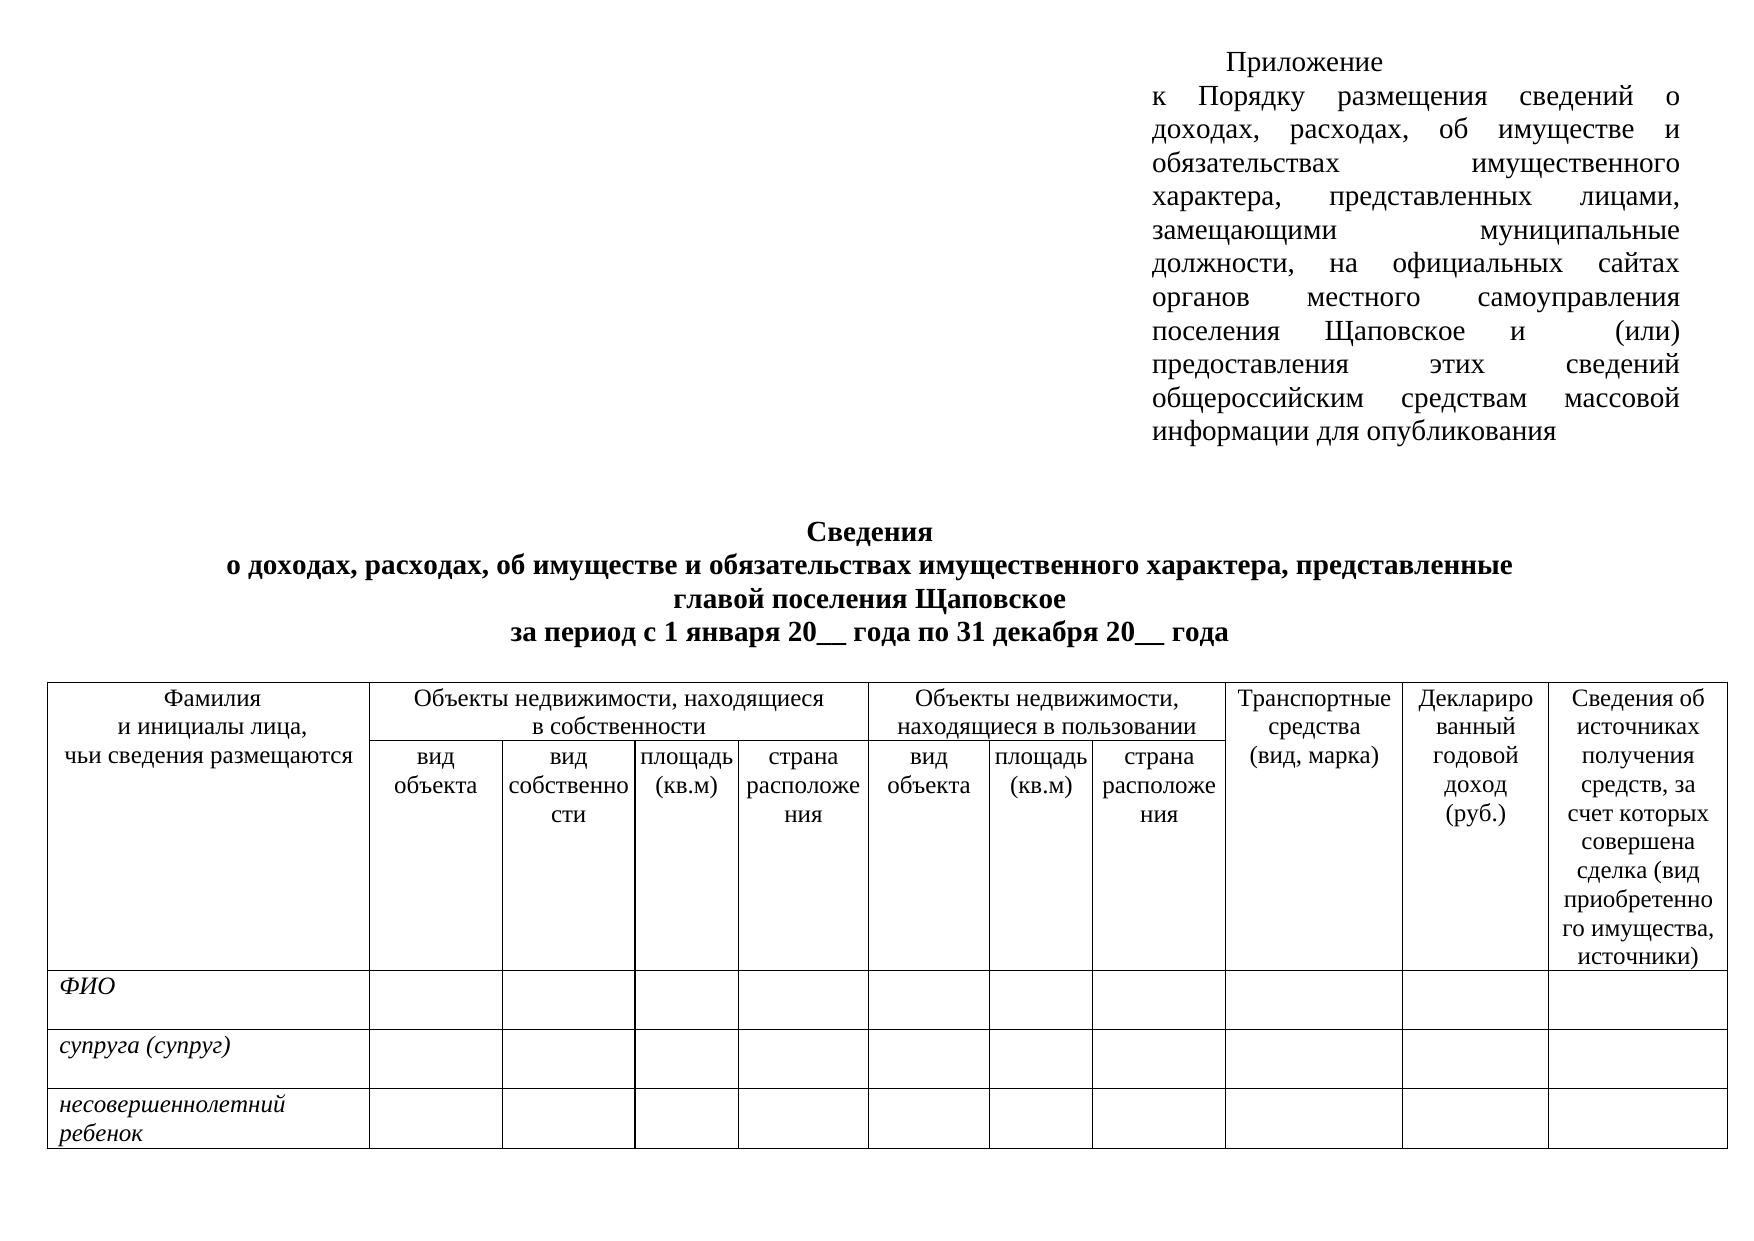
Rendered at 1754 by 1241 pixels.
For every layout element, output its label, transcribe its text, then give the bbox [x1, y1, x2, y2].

table_header Фамилия и инициалы лица, чьи сведения размещаются [48, 683, 369, 970]
text к Порядку размещения сведений о доходах, расходах, об имуществе и обязательствах имущественного характера, представленных лицами, замещающими муниципальные должности, на официальных сайтах органов местного самоуправления поселения Щаповское и (или) предоставления этих сведений общероссийским средствам массовой информации для опубликования [1152, 78, 1680, 447]
table_cell [739, 1089, 868, 1147]
table_cell [990, 1089, 1092, 1147]
table_cell [1093, 1030, 1225, 1088]
table_cell [370, 1030, 502, 1088]
table_cell [1226, 971, 1402, 1029]
text о доходах, расходах, об имуществе и обязательствах имущественного характера, представленные [59, 547, 1680, 581]
table_cell [636, 1089, 738, 1147]
table_cell [990, 971, 1092, 1029]
table_cell [636, 971, 738, 1029]
text за период с 1 января 20__ года по 31 декабря 20__ года [59, 614, 1680, 648]
table_cell [1403, 1089, 1548, 1147]
table_cell [739, 971, 868, 1029]
table_cell [503, 1030, 634, 1088]
table_cell [1226, 1089, 1402, 1147]
table_header Сведения об источниках получения средств, за счет которых совершена сделка (вид приобретенного имущества, источники) [1549, 683, 1727, 970]
table_header Транспортные средства (вид, марка) [1226, 683, 1402, 970]
table_cell [1093, 971, 1225, 1029]
text Приложение [1152, 44, 1680, 78]
table_cell несовершеннолетний ребенок [48, 1089, 369, 1147]
table_header Объекты недвижимости, находящиеся в собственности [370, 683, 868, 740]
table_cell [869, 971, 989, 1029]
text главой поселения Щаповское [59, 581, 1680, 614]
table_cell [503, 971, 634, 1029]
table_cell вид собственности [503, 741, 634, 970]
table_cell площадь (кв.м) [990, 741, 1092, 970]
table_cell [503, 1089, 634, 1147]
table_cell [1549, 1089, 1727, 1147]
table_cell страна расположения [739, 741, 868, 970]
table_cell супруга (супруг) [48, 1030, 369, 1088]
table_cell [1549, 971, 1727, 1029]
table_cell ФИО [48, 971, 369, 1029]
text Сведения [59, 514, 1680, 547]
table_cell [1093, 1089, 1225, 1147]
table_cell [370, 1089, 502, 1147]
table_cell [869, 1030, 989, 1088]
table_cell [990, 1030, 1092, 1088]
table_cell [1549, 1030, 1727, 1088]
table_cell [1403, 1030, 1548, 1088]
table_cell [869, 1089, 989, 1147]
table_cell страна расположения [1093, 741, 1225, 970]
table_cell [1226, 1030, 1402, 1088]
table_header Объекты недвижимости, находящиеся в пользовании [869, 683, 1225, 740]
table_cell [370, 971, 502, 1029]
table_cell [739, 1030, 868, 1088]
table_cell площадь (кв.м) [636, 741, 738, 970]
table_cell [1403, 971, 1548, 1029]
table_header Декларированный годовой доход (руб.) [1403, 683, 1548, 970]
table_cell вид объекта [370, 741, 502, 970]
table_cell [636, 1030, 738, 1088]
table_cell вид объекта [869, 741, 989, 970]
